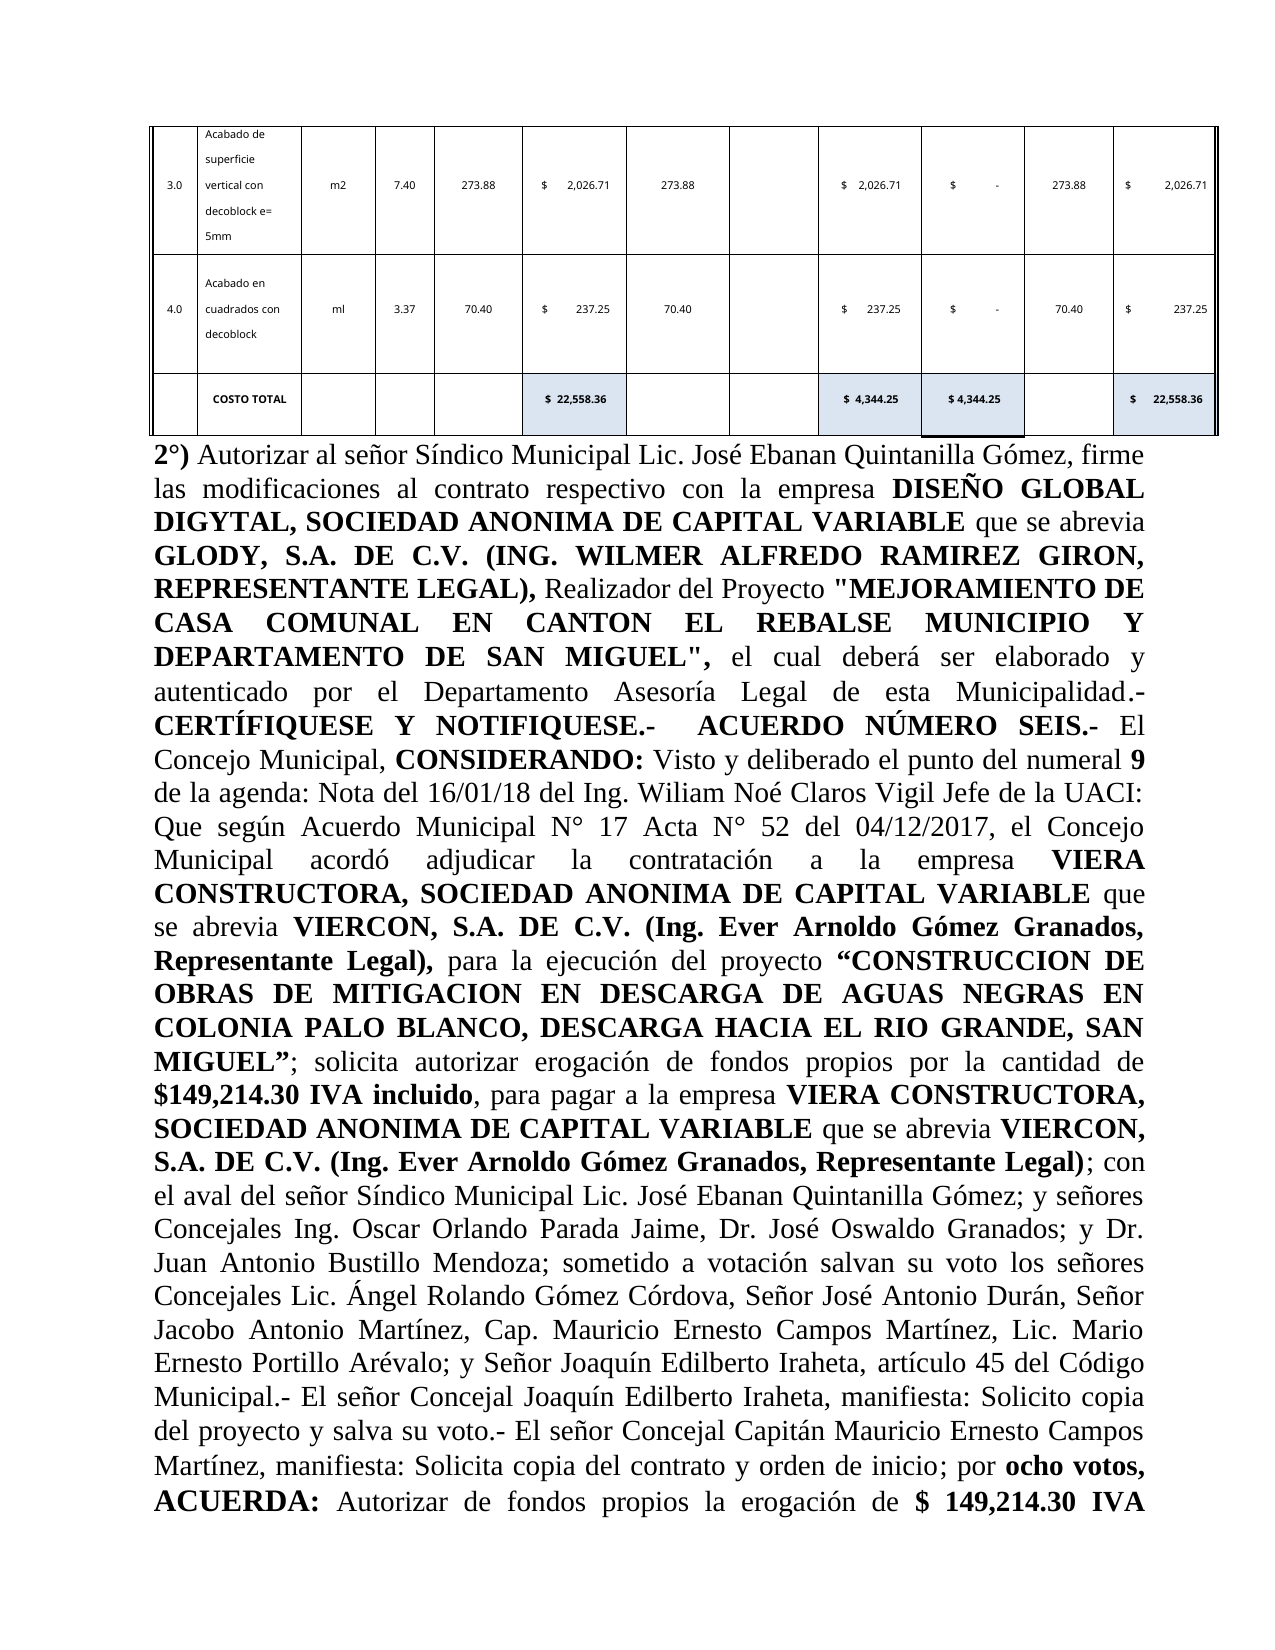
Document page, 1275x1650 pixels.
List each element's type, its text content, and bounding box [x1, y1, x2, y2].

table_cell 4.0 [154, 255, 197, 373]
table_cell $ 22,558.36 [523, 374, 626, 435]
table_cell $ 2,026.71 [1114, 127, 1214, 254]
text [153, 437, 1145, 1518]
table_cell $ 4,344.25 [922, 374, 1024, 435]
table_cell $ 22,558.36 [1114, 374, 1214, 435]
table_cell 70.40 [627, 255, 729, 373]
table_cell $ 4,344.25 [819, 374, 921, 435]
table_cell $ 2,026.71 [523, 127, 626, 254]
table_cell $ - [922, 127, 1024, 254]
table_cell Acabado de superficie vertical con decoblock e= 5mm [198, 127, 301, 254]
table_cell [1025, 374, 1113, 435]
table_cell $ 2,026.71 [819, 127, 921, 254]
table_cell m2 [302, 127, 375, 254]
table_cell $ 237.25 [819, 255, 921, 373]
table_cell 3.37 [376, 255, 434, 373]
table_cell 70.40 [435, 255, 522, 373]
table_cell COSTO TOTAL [198, 374, 301, 435]
table_cell [154, 374, 197, 435]
table_cell 273.88 [627, 127, 729, 254]
table_cell 273.88 [435, 127, 522, 254]
table_cell $ 237.25 [1114, 255, 1214, 373]
table_cell 7.40 [376, 127, 434, 254]
table_cell $ 237.25 [523, 255, 626, 373]
table_cell [627, 374, 729, 435]
table_cell [730, 127, 818, 254]
table_cell [376, 374, 434, 435]
table_cell [730, 255, 818, 373]
table_cell ml [302, 255, 375, 373]
table_cell Acabado en cuadrados con decoblock [198, 255, 301, 373]
table_cell [302, 374, 375, 435]
table_cell [435, 374, 522, 435]
table_cell [730, 374, 818, 435]
table_cell 273.88 [1025, 127, 1113, 254]
table_cell 3.0 [154, 127, 197, 254]
table_cell $ - [922, 255, 1024, 373]
table_cell 70.40 [1025, 255, 1113, 373]
